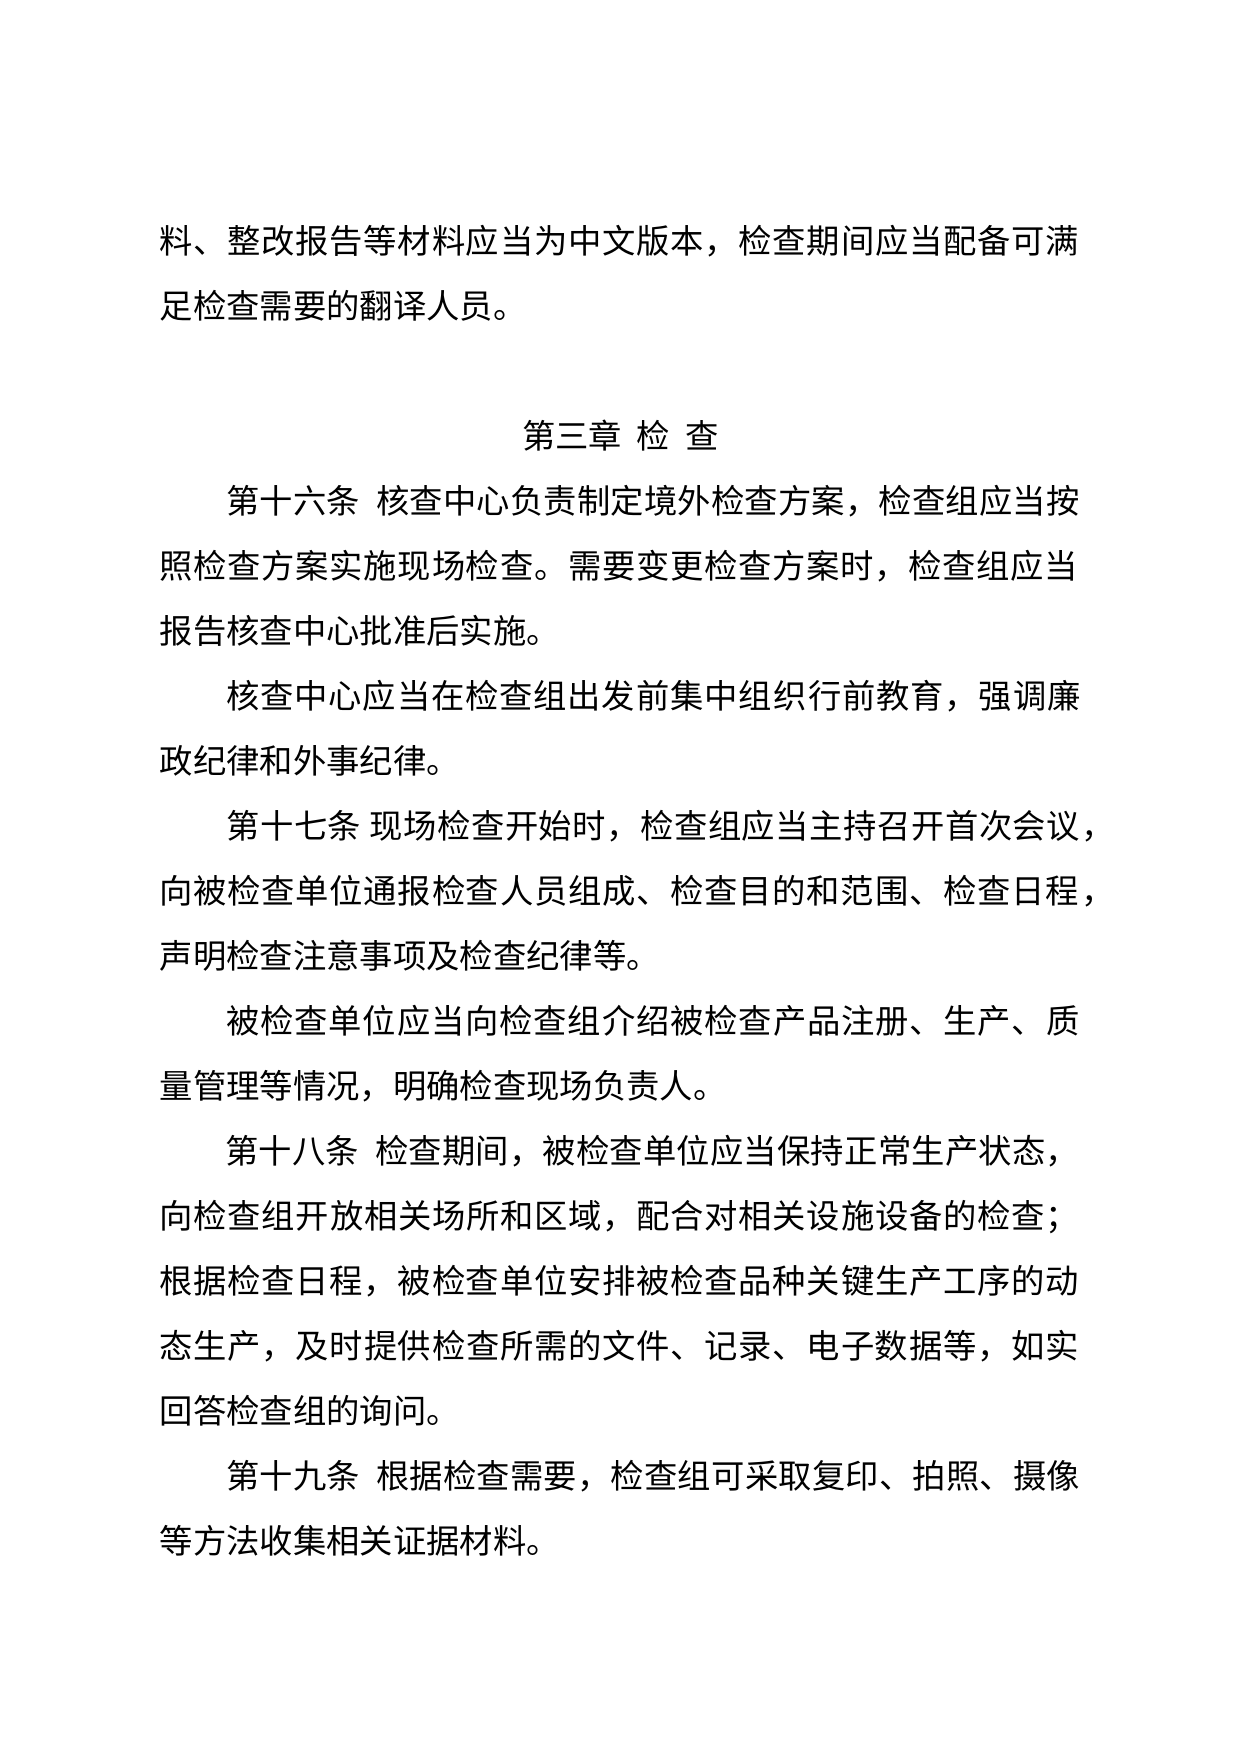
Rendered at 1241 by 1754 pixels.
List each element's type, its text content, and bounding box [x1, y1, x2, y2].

text 第十八条 检查期间，被检查单位应当保持正常生产状态，向检查组开放相关场所和区域，配合对相关设施设备的检查；根据检查日程，被检查单位安排被检查品种关键生产工序的动态生产，及时提供检查所需的文件、记录、电子数据等，如实回答检查组的询问。 [159, 1116, 1081, 1441]
text 第三章 检 查 [159, 401, 1081, 466]
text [159, 206, 1081, 336]
text 第十六条 核查中心负责制定境外检查方案，检查组应当按照检查方案实施现场检查。需要变更检查方案时，检查组应当报告核查中心批准后实施。 [159, 466, 1081, 661]
text 核查中心应当在检查组出发前集中组织行前教育，强调廉政纪律和外事纪律。 [159, 661, 1081, 791]
text 被检查单位应当向检查组介绍被检查产品注册、生产、质量管理等情况，明确检查现场负责人。 [159, 986, 1081, 1116]
text 第十七条 现场检查开始时，检查组应当主持召开首次会议，向被检查单位通报检查人员组成、检查目的和范围、检查日程，声明检查注意事项及检查纪律等。 [159, 791, 1081, 986]
text 第十九条 根据检查需要，检查组可采取复印、拍照、摄像等方法收集相关证据材料。 [159, 1441, 1081, 1571]
